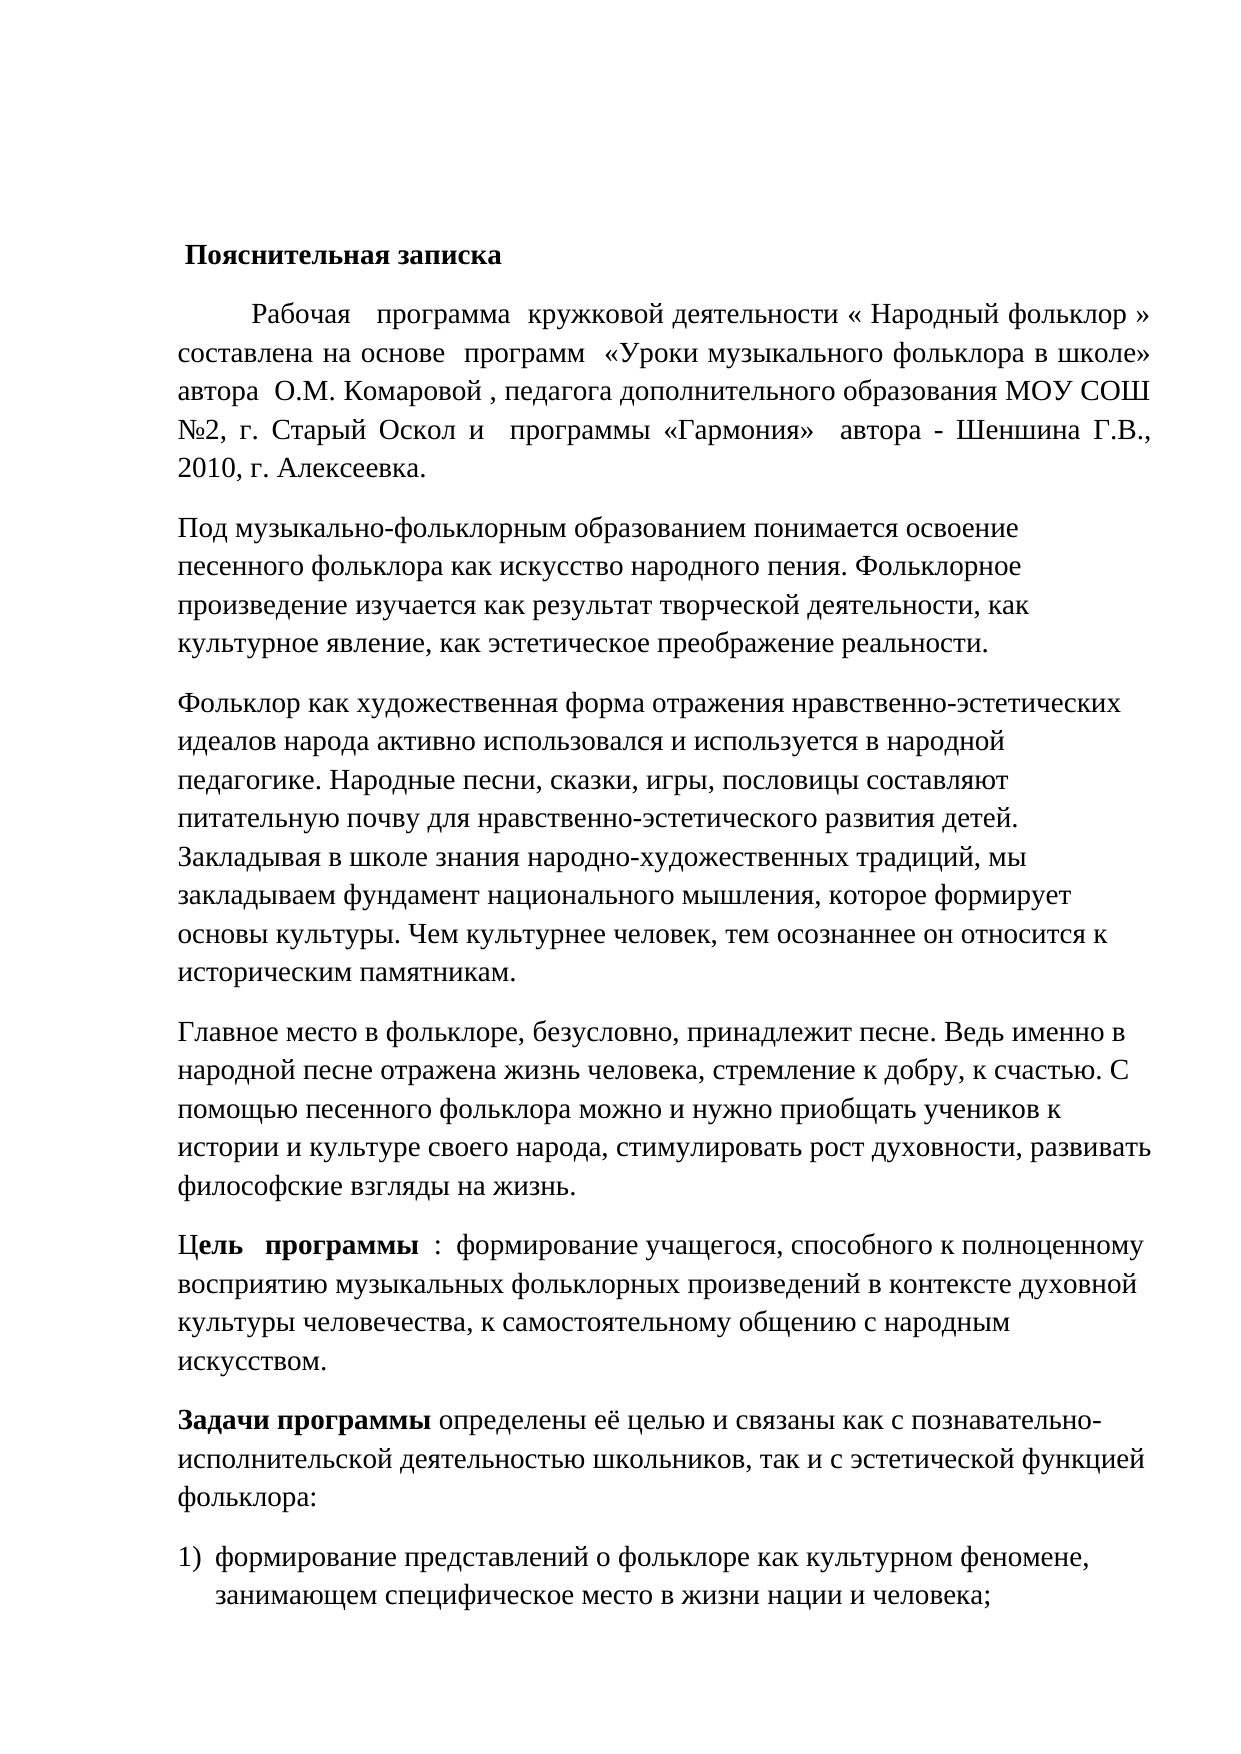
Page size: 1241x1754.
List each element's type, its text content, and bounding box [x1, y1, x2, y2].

text Главное место в фольклоре, безусловно, принадлежит песне. Ведь именно в народной песне отражена жизнь человека, стремление к добру, к счастью. С помощью песенного фольклора можно и нужно приобщать учеников к истории и культуре своего народа, стимулировать рост духовности, развивать философские взгляды на жизнь. [177, 1014, 1152, 1202]
list формирование представлений о фольклоре как культурном феномене, занимающем специфическое место в жизни нации и человека; [177, 1539, 1152, 1611]
text Пояснительная записка [177, 237, 1152, 270]
text Фольклор как художественная форма отражения нравственно-эстетических идеалов народа активно использовался и используется в народной педагогике. Народные песни, сказки, игры, пословицы составляют питательную почву для нравственно-эстетического развития детей. Закладывая в школе знания народно-художественных традиций, мы закладываем фундамент национального мышления, которое формирует основы культуры. Чем культурнее человек, тем осознаннее он относится к историческим памятникам. [177, 685, 1152, 988]
text Задачи программы определены её целью и связаны как с познавательно-исполнительской деятельностью школьников, так и с эстетической функцией фольклора: [177, 1402, 1152, 1513]
text Цель программы : формирование учащегося, способного к полноценному восприятию музыкальных фольклорных произведений в контексте духовной культуры человечества, к самостоятельному общению с народным искусством. [177, 1227, 1152, 1377]
text Под музыкально-фольклорным образованием понимается освоение песенного фольклора как искусство народного пения. Фольклорное произведение изучается как результат творческой деятельности, как культурное явление, как эстетическое преображение реальности. [177, 510, 1152, 659]
text Рабочая программа кружковой деятельности « Народный фольклор » составлена на основе программ «Уроки музыкального фольклора в школе» автора О.М. Комаровой , педагога дополнительного образования МОУ СОШ №2, г. Старый Оскол и программы «Гармония» автора - Шеншина Г.В., 2010, г. Алексеевка. [177, 296, 1152, 484]
